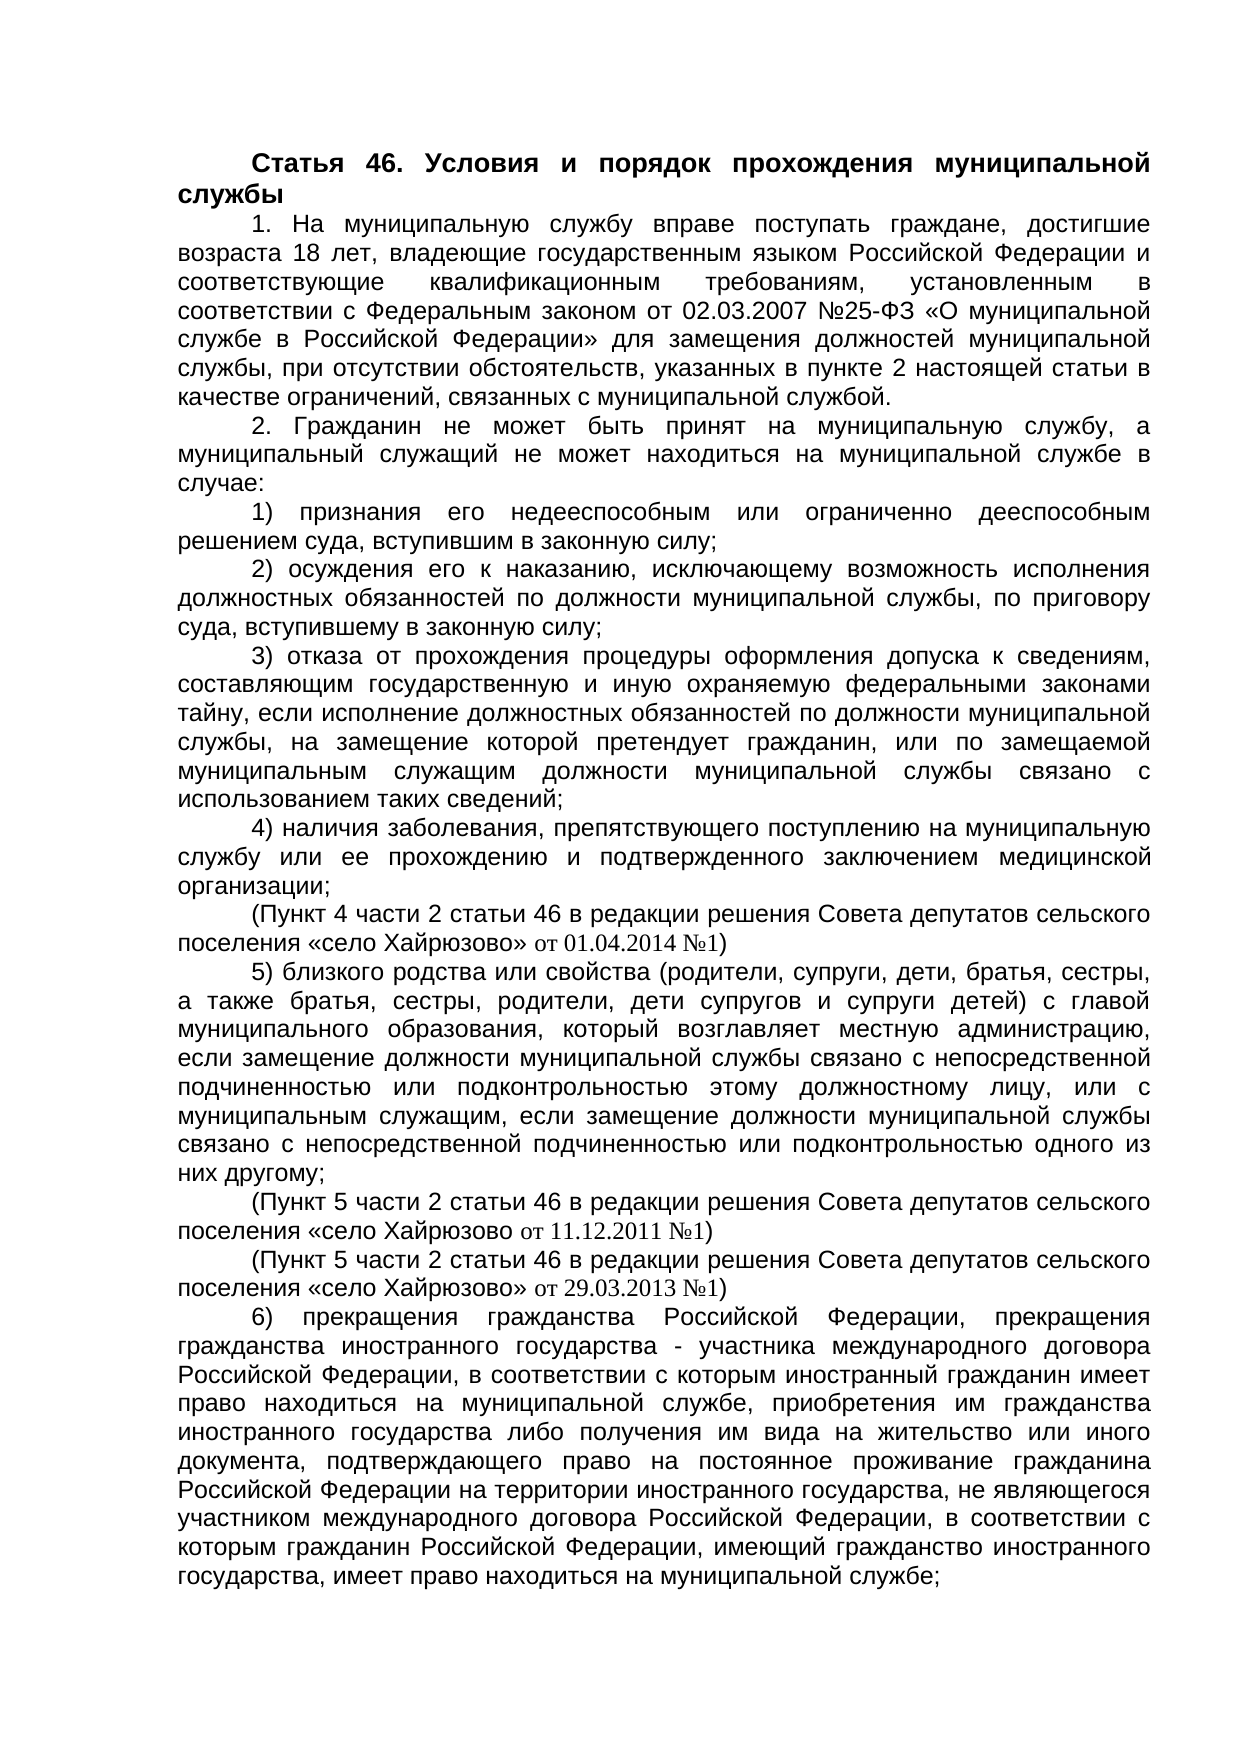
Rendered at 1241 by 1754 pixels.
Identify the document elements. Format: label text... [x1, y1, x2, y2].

text 5) близкого родства или свойства (родители, супруги, дети, братья, сестры, а также братья, сестры, родители, дети супругов и супруги детей) с главой муниципального образования, который возглавляет местную администрацию, если замещение должности муниципальной службы связано с непосредственной подчиненностью или подконтрольностью этому должностному лицу, или с муниципальным служащим, если замещение должности муниципальной службы связано с непосредственной подчиненностью или подконтрольностью одного из них другому; [177, 957, 1152, 1187]
text 1. На муниципальную службу вправе поступать граждане, достигшие возраста 18 лет, владеющие государственным языком Российской Федерации и соответствующие квалификационным требованиям, установленным в соответствии с Федеральным законом от 02.03.2007 №25-ФЗ «О муниципальной службе в Российской Федерации» для замещения должностей муниципальной службы, при отсутствии обстоятельств, указанных в пункте 2 настоящей статьи в качестве ограничений, связанных с муниципальной службой. [177, 209, 1152, 411]
text (Пункт 5 части 2 статьи 46 в редакции решения Совета депутатов сельского поселения «село Хайрюзово» от 29.03.2013 №1) [177, 1244, 1152, 1302]
text 3) отказа от прохождения процедуры оформления допуска к сведениям, составляющим государственную и иную охраняемую федеральными законами тайну, если исполнение должностных обязанностей по должности муниципальной службы, на замещение которой претендует гражданин, или по замещаемой муниципальным служащим должности муниципальной службы связано с использованием таких сведений; [177, 641, 1152, 813]
text Статья 46. Условия и порядок прохождения муниципальной службы [177, 147, 1152, 209]
text 6) прекращения гражданства Российской Федерации, прекращения гражданства иностранного государства - участника международного договора Российской Федерации, в соответствии с которым иностранный гражданин имеет право находиться на муниципальной службе, приобретения им гражданства иностранного государства либо получения им вида на жительство или иного документа, подтверждающего право на постоянное проживание гражданина Российской Федерации на территории иностранного государства, не являющегося участником международного договора Российской Федерации, в соответствии с которым гражданин Российской Федерации, имеющий гражданство иностранного государства, имеет право находиться на муниципальной службе; [177, 1302, 1152, 1590]
text (Пункт 4 части 2 статьи 46 в редакции решения Совета депутатов сельского поселения «село Хайрюзово» от 01.04.2014 №1) [177, 899, 1152, 957]
text (Пункт 5 части 2 статьи 46 в редакции решения Совета депутатов сельского поселения «село Хайрюзово от 11.12.2011 №1) [177, 1187, 1152, 1244]
text 2. Гражданин не может быть принят на муниципальную службу, а муниципальный служащий не может находиться на муниципальной службе в случае: [177, 411, 1152, 497]
text 2) осуждения его к наказанию, исключающему возможность исполнения должностных обязанностей по должности муниципальной службы, по приговору суда, вступившему в законную силу; [177, 554, 1152, 641]
text 4) наличия заболевания, препятствующего поступлению на муниципальную службу или ее прохождению и подтвержденного заключением медицинской организации; [177, 813, 1152, 899]
text 1) признания его недееспособным или ограниченно дееспособным решением суда, вступившим в законную силу; [177, 497, 1152, 554]
